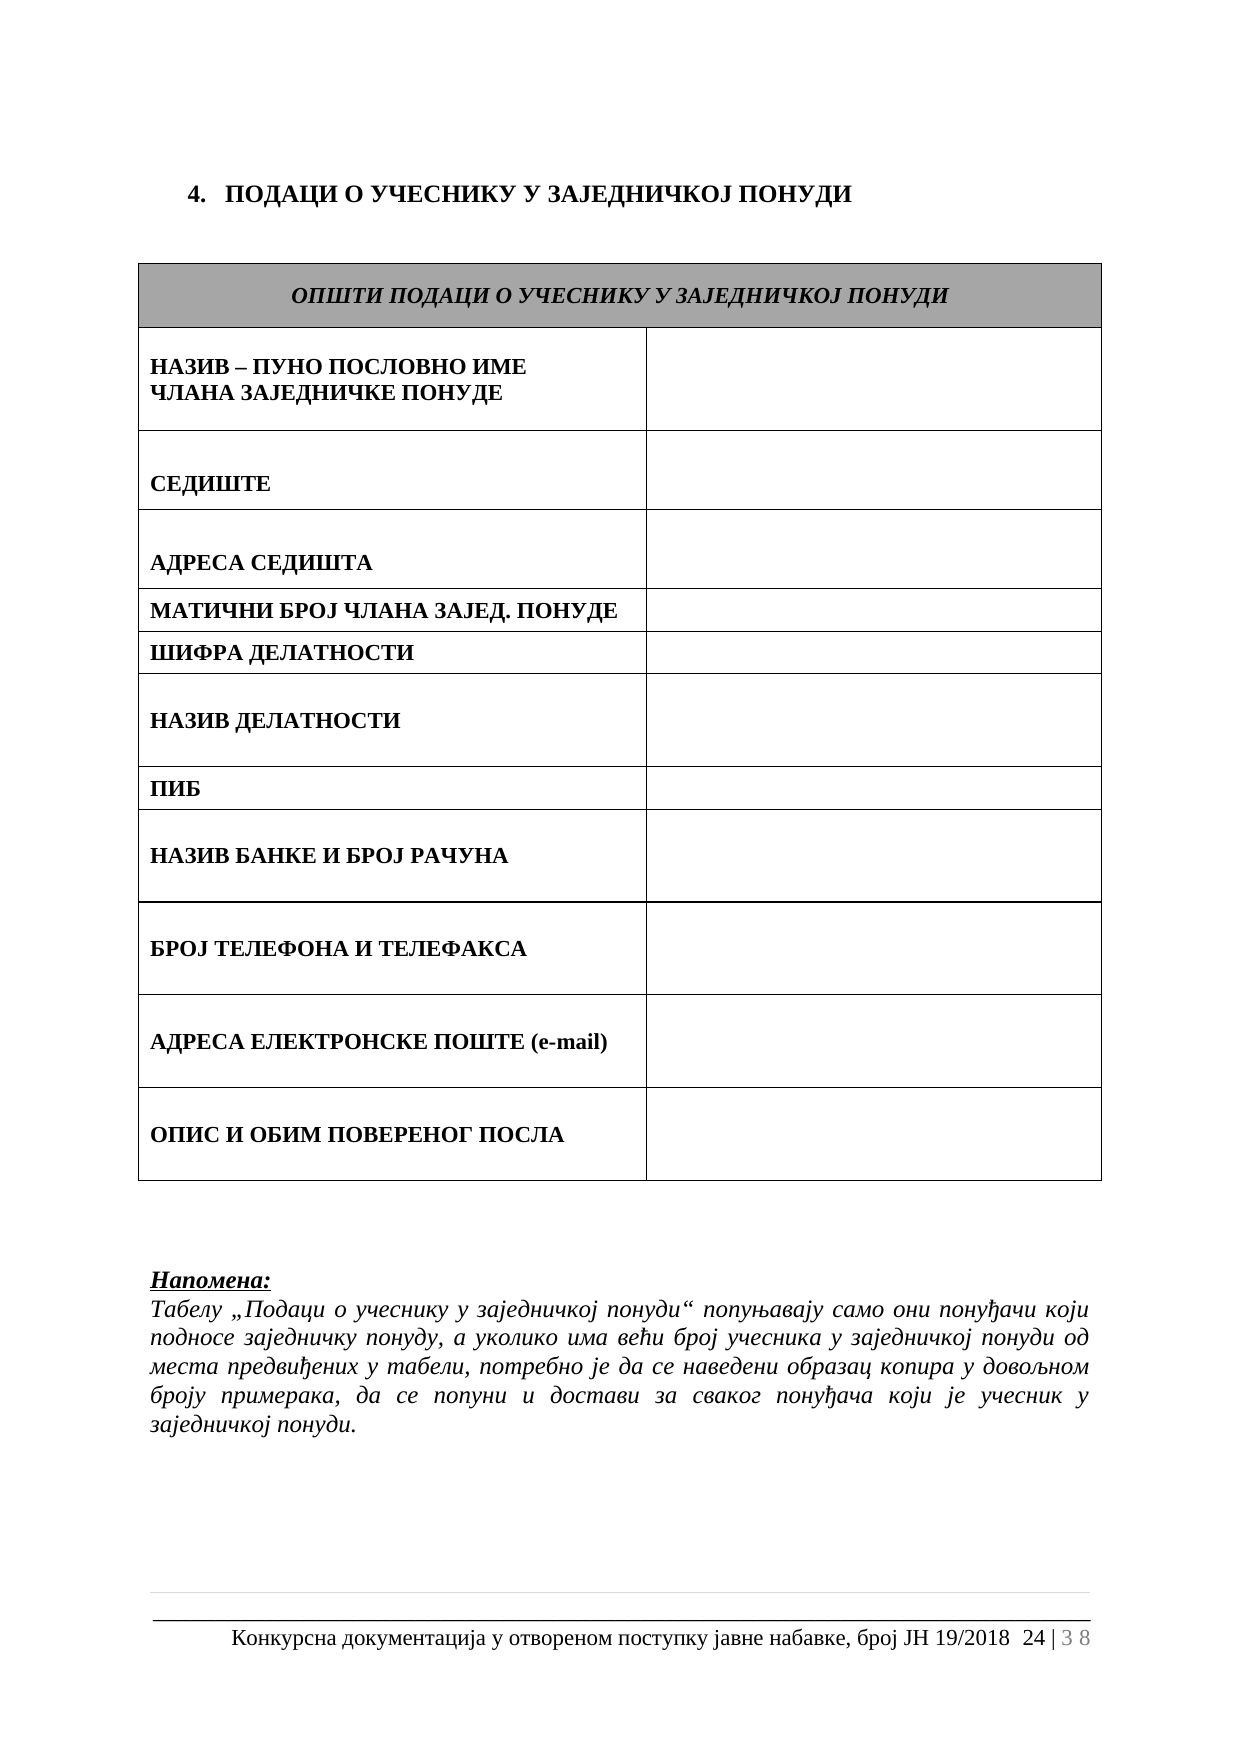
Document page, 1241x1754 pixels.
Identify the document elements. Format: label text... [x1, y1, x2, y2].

table_cell НАЗИВ ДЕЛАТНОСТИ [139, 674, 646, 766]
table_cell [647, 632, 1101, 673]
table_cell [647, 767, 1101, 808]
table_header ОПШТИ ПОДАЦИ О УЧЕСНИКУ У ЗАЈЕДНИЧКОЈ ПОНУДИ [139, 264, 1101, 327]
text Напомена: [150, 1265, 1090, 1294]
table_cell [647, 1088, 1101, 1180]
list ПОДАЦИ О УЧЕСНИКУ У ЗАЈЕДНИЧКОЈ ПОНУДИ [187, 179, 1090, 207]
table_cell [647, 431, 1101, 509]
table_cell [647, 810, 1101, 901]
table_cell [647, 510, 1101, 588]
table_cell [647, 674, 1101, 766]
table_cell [647, 589, 1101, 631]
table_cell АДРЕСА ЕЛЕКТРОНСКЕ ПОШТЕ (е-mail) [139, 995, 646, 1087]
table_cell БРОЈ ТЕЛЕФОНА И ТЕЛЕФАКСА [139, 903, 646, 994]
table_cell [647, 903, 1101, 994]
table_cell ПИБ [139, 767, 646, 808]
table_cell СЕДИШТЕ [139, 431, 646, 509]
text Табелу „Подаци о учеснику у заједничкој понуди“ попуњавају само они понуђачи који подносе заједничку понуду, а уколико има већи број учесника у заједничкој понуди од места предвиђених у табели, потребно је да се наведени образац копира у довољном броју примерака, да се попуни и достави за сваког понуђача који је учесник у заједничкој понуди. [150, 1294, 1090, 1437]
table_cell ШИФРА ДЕЛАТНОСТИ [139, 632, 646, 673]
table_cell АДРЕСА СЕДИШТА [139, 510, 646, 588]
table_cell НАЗИВ БАНКЕ И БРОЈ РАЧУНА [139, 810, 646, 901]
table_cell ОПИС И ОБИМ ПОВЕРЕНОГ ПОСЛА [139, 1088, 646, 1180]
table_cell [647, 328, 1101, 430]
table_cell НАЗИВ – ПУНО ПОСЛОВНО ИМЕ ЧЛАНА ЗАЈЕДНИЧКЕ ПОНУДЕ [139, 328, 646, 430]
table_cell [647, 995, 1101, 1087]
table_cell МАТИЧНИ БРОЈ ЧЛАНА ЗАЈЕД. ПОНУДЕ [139, 589, 646, 631]
